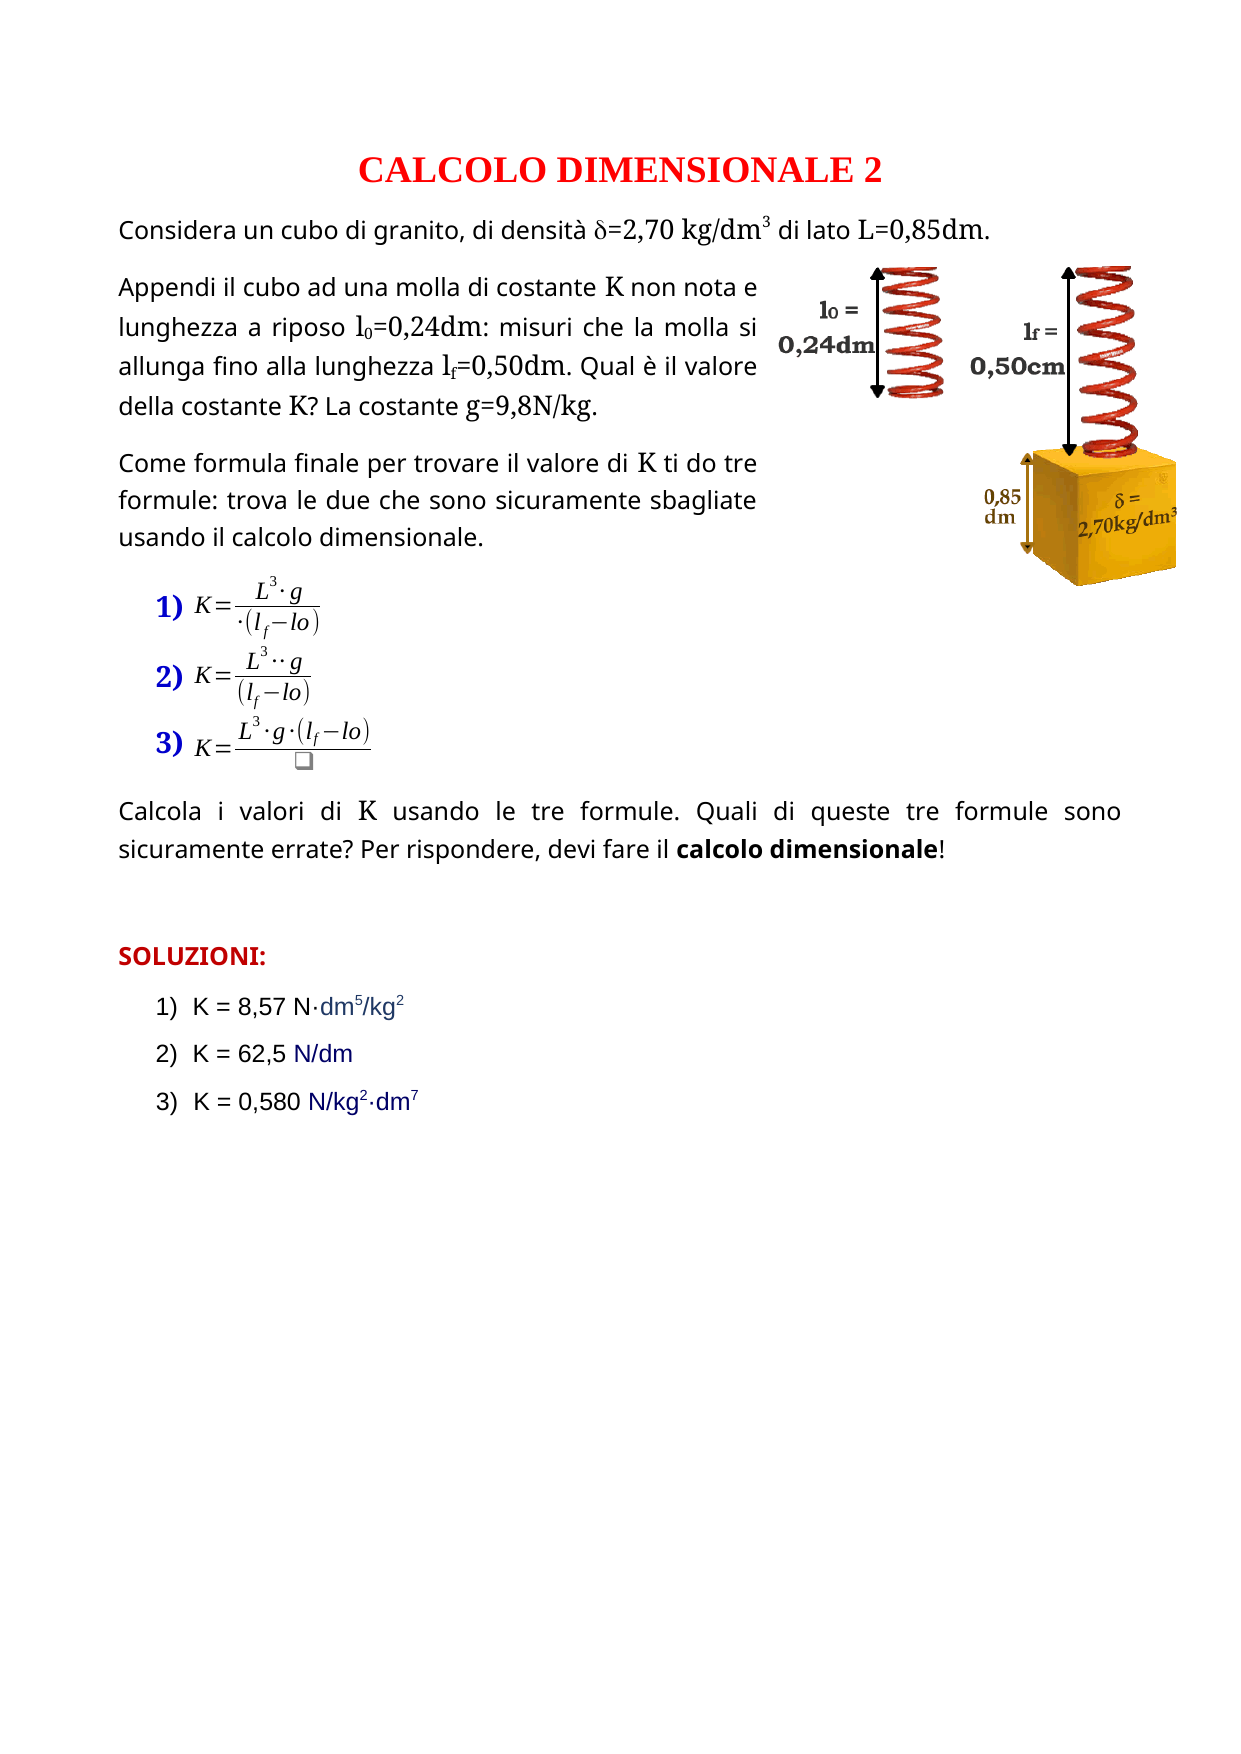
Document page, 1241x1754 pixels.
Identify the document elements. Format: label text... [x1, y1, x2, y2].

text SOLUZIONI: [118, 938, 1122, 972]
list K = 62,5 N/dm [155, 1039, 1122, 1068]
list K = 0,580 N/kg2·dm7 [156, 1087, 1122, 1116]
text Appendi il cubo ad una molla di costante K non nota e lunghezza a riposo l0=0,24dm: misuri che la molla si allunga fino alla lunghezza lf=0,50dm. Qual è il valore della costante K? La costante g=9,8N/kg. [118, 267, 776, 423]
text CALCOLO DIMENSIONALE 2 [118, 148, 1122, 191]
text Come formula finale per trovare il valore di K ti do tre formule: trova le due che sono sicuramente sbagliate usando il calcolo dimensionale. [118, 443, 776, 553]
list K = 8,57 N·dm5/kg2 [155, 992, 1122, 1020]
text Calcola i valori di K usando le tre formule. Quali di queste tre formule sono sicuramente errate? Per rispondere, devi fare il calcolo dimensionale! [118, 792, 1122, 865]
picture [776, 264, 1186, 586]
text Considera un cubo di granito, di densità =2,70 kg/dm3 di lato L=0,85dm. [118, 211, 1122, 248]
